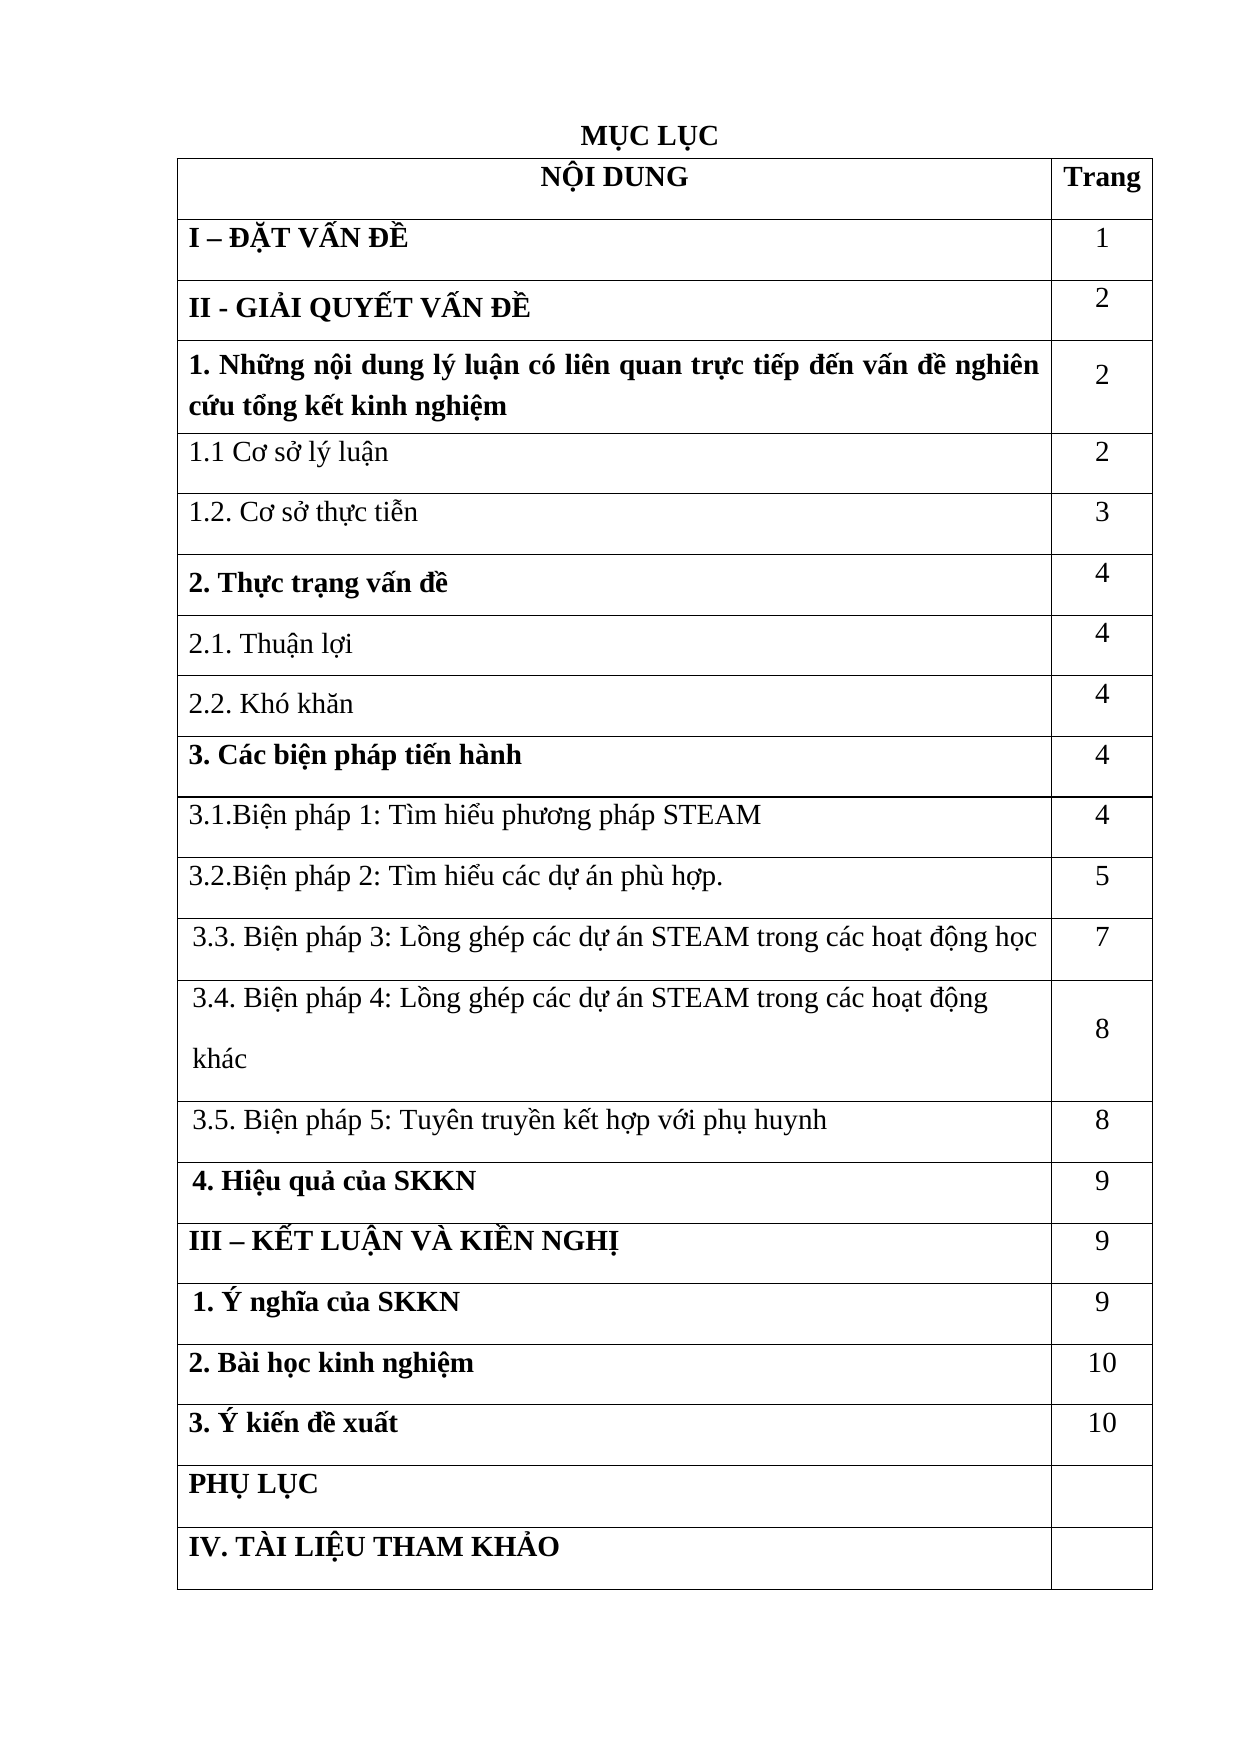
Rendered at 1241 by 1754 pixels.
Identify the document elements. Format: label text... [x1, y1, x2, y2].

table_cell II - GIẢI QUYẾT VẤN ĐỀ [178, 281, 1051, 340]
table_cell [1052, 1528, 1152, 1589]
table_header Trang [1052, 159, 1152, 219]
table_cell 2. Thực trạng vấn đề [178, 555, 1051, 614]
table_cell 9 [1052, 1224, 1152, 1283]
table_cell 2.1. Thuận lợi [178, 616, 1051, 675]
table_cell 10 [1052, 1345, 1152, 1404]
table_cell 8 [1052, 1102, 1152, 1162]
table_header NỘI DUNG [178, 159, 1051, 219]
table_cell 1.1 Cơ sở lý luận [178, 434, 1051, 493]
table_cell 3.2.Biện pháp 2: Tìm hiểu các dự án phù hợp. [178, 858, 1051, 918]
table_cell 3.3. Biện pháp 3: Lồng ghép các dự án STEAM trong các hoạt động học [178, 919, 1051, 979]
table_cell 4 [1052, 616, 1152, 675]
table_cell 3 [1052, 494, 1152, 554]
table_cell 3.4. Biện pháp 4: Lồng ghép các dự án STEAM trong các hoạt động khác [178, 981, 1051, 1101]
table_cell 2 [1052, 434, 1152, 493]
table_cell 9 [1052, 1284, 1152, 1344]
table_cell [1052, 1466, 1152, 1527]
table_cell 8 [1052, 981, 1152, 1101]
table_cell 4 [1052, 676, 1152, 736]
table_cell 4 [1052, 737, 1152, 796]
table_cell 2 [1052, 341, 1152, 433]
table_cell 3. Ý kiến đề xuất [178, 1405, 1051, 1465]
table_cell IV. TÀI LIỆU THAM KHẢO [178, 1528, 1051, 1589]
table_cell 3.1.Biện pháp 1: Tìm hiểu phương pháp STEAM [178, 798, 1051, 857]
table_cell 2 [1052, 281, 1152, 340]
table_cell 7 [1052, 919, 1152, 979]
table_cell 9 [1052, 1163, 1152, 1222]
table_cell 2.2. Khó khăn [178, 676, 1051, 736]
table_cell III – KẾT LUẬN VÀ KIỀN NGHỊ [178, 1224, 1051, 1283]
table_cell I – ĐẶT VẤN ĐỀ [178, 220, 1051, 279]
table_cell 1. Những nội dung lý luận có liên quan trực tiếp đến vấn đề nghiên cứu tổng kết kinh nghiệm [178, 341, 1051, 433]
table_cell 2. Bài học kinh nghiệm [178, 1345, 1051, 1404]
table_cell 1 [1052, 220, 1152, 279]
table_cell 5 [1052, 858, 1152, 918]
table_cell 3. Các biện pháp tiến hành [178, 737, 1051, 796]
table_cell 1.2. Cơ sở thực tiễn [178, 494, 1051, 554]
table_cell 4 [1052, 555, 1152, 614]
table_cell 1. Ý nghĩa của SKKN [178, 1284, 1051, 1344]
table_cell 4 [1052, 798, 1152, 857]
text MỤC LỤC [177, 118, 1122, 152]
table_cell 10 [1052, 1405, 1152, 1465]
table_cell PHỤ LỤC [178, 1466, 1051, 1527]
table_cell 4. Hiệu quả của SKKN [178, 1163, 1051, 1222]
table_cell 3.5. Biện pháp 5: Tuyên truyền kết hợp với phụ huynh [178, 1102, 1051, 1162]
